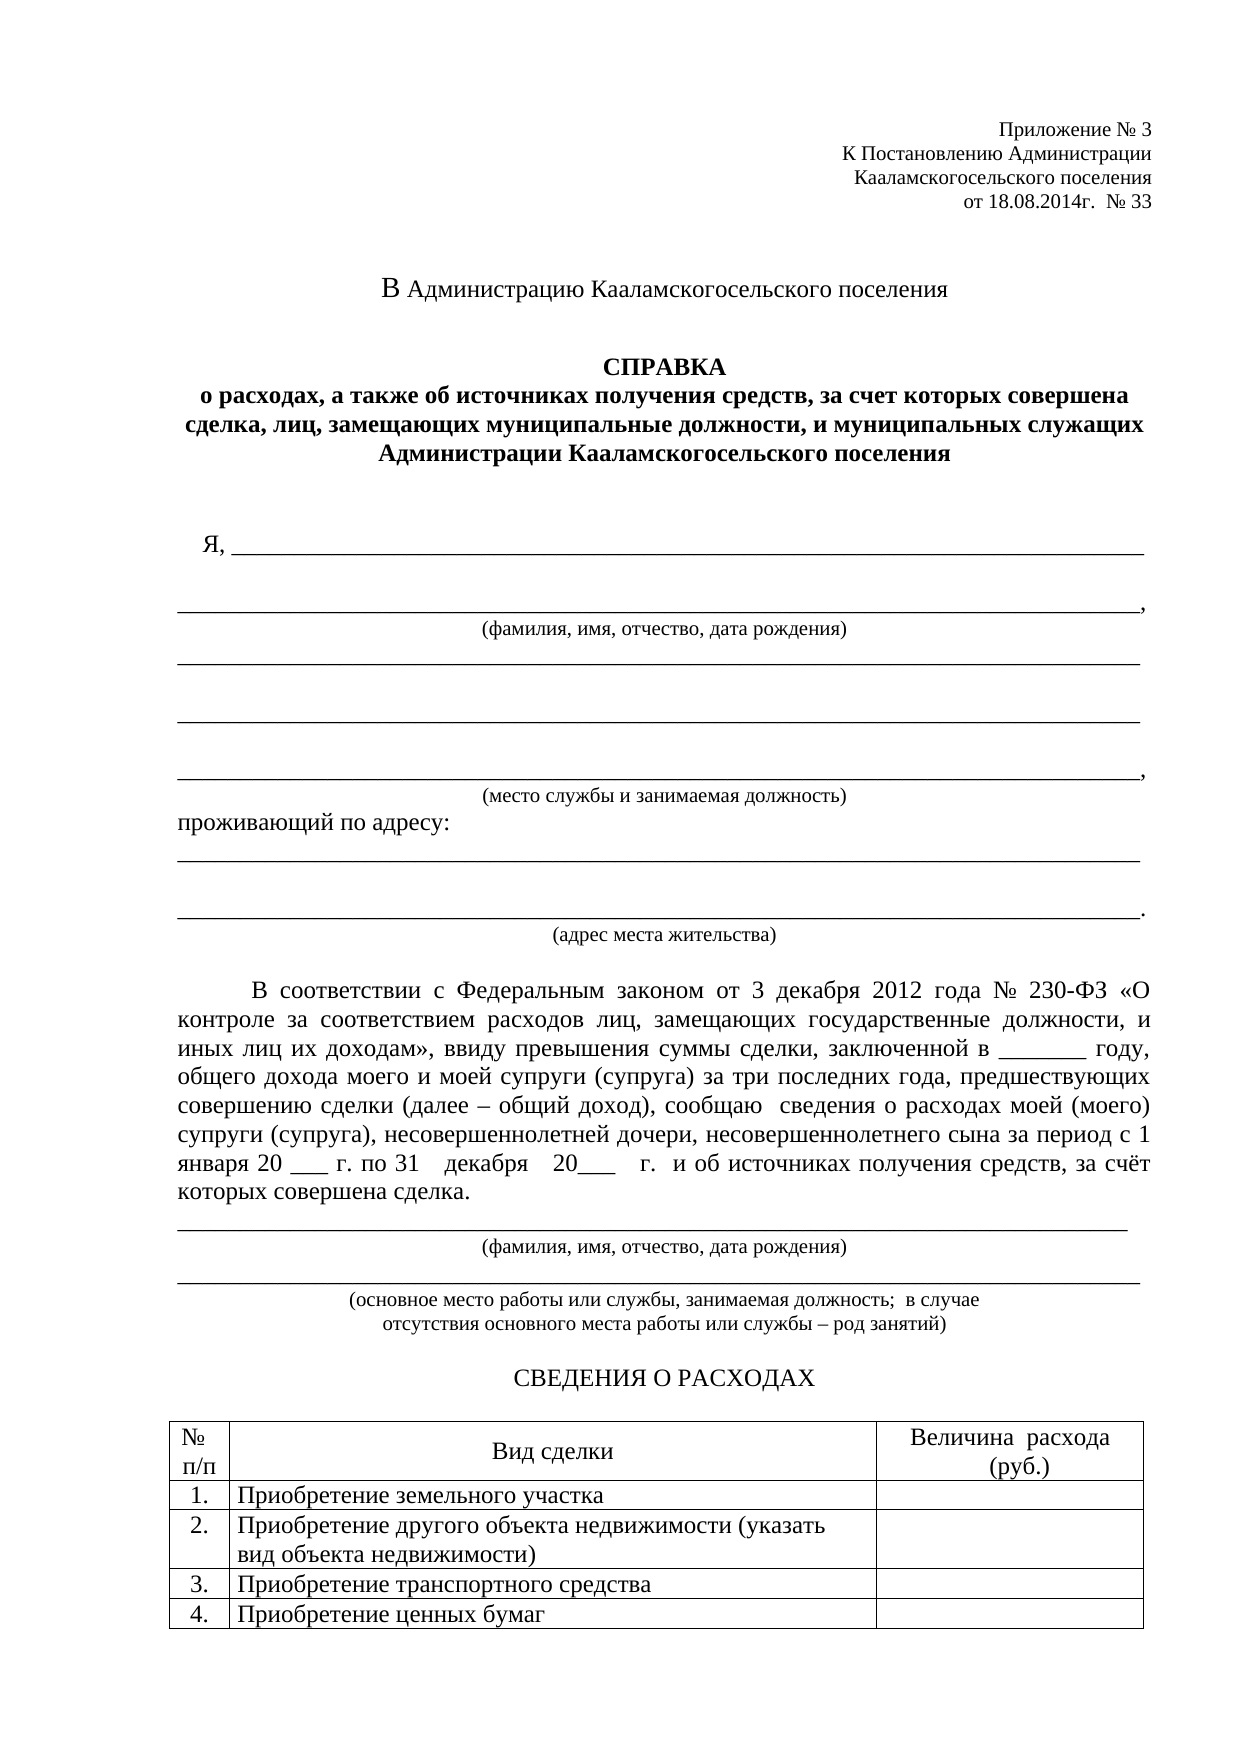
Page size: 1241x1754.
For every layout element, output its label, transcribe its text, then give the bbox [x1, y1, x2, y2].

text Приложение № 3 [177, 117, 1152, 141]
text СПРАВКА [177, 352, 1152, 381]
table_cell 4. [170, 1599, 229, 1627]
text _____________________________________________________________________________ [177, 639, 1152, 668]
text отсутствия основного места работы или службы – род занятий) [177, 1311, 1152, 1335]
text К Постановлению Администрации [177, 141, 1152, 165]
table_cell [877, 1481, 1143, 1509]
table_cell 1. [170, 1481, 229, 1509]
table_cell [877, 1599, 1143, 1627]
text проживающий по адресу: _____________________________________________________________________________ [177, 807, 1152, 865]
text _____________________________________________________________________________ [177, 697, 1152, 726]
table_header № п/п [170, 1422, 229, 1479]
text Я, _________________________________________________________________________ [177, 529, 1152, 558]
text СВЕДЕНИЯ О РАСХОДАХ [177, 1363, 1152, 1392]
text (адрес места жительства) [177, 922, 1152, 946]
table_header Вид сделки [230, 1422, 876, 1479]
text (фамилия, имя, отчество, дата рождения) [177, 615, 1152, 639]
text (фамилия, имя, отчество, дата рождения) [177, 1234, 1152, 1258]
text _____________________________________________________________________________, [177, 754, 1152, 783]
table_cell [877, 1569, 1143, 1598]
text (основное место работы или службы, занимаемая должность; в случае [177, 1287, 1152, 1311]
text В соответствии с Федеральным законом от 3 декабря 2012 года № 230-ФЗ «О контроле за соответствием расходов лиц, замещающих государственные должности, и иных лиц их доходам», ввиду превышения суммы сделки, заключенной в _______ году, общего дохода моего и моей супруги (супруга) за три последних года, предшествующих совершению сделки (далее – общий доход), сообщаю сведения о расходах моей (моего) супруги (супруга), несовершеннолетней дочери, несовершеннолетнего сына за период с 1 января 20 ___ г. по 31 декабря 20___ г. и об источниках получения средств, за счёт которых совершена сделка. [177, 975, 1152, 1205]
table_cell 2. [170, 1510, 229, 1568]
table_cell Приобретение транспортного средства [230, 1569, 876, 1598]
text Кааламскогосельского поселения [177, 165, 1152, 189]
text _____________________________________________________________________________. [177, 893, 1152, 922]
table_cell [877, 1510, 1143, 1568]
text от 18.08.2014г. № 33 [177, 189, 1152, 213]
table_cell Приобретение другого объекта недвижимости (указать вид объекта недвижимости) [230, 1510, 876, 1568]
text о расходах, а также об источниках получения средств, за счет которых совершена сделка, лиц, замещающих муниципальные должности, и муниципальных служащих Администрации Кааламскогосельского поселения [177, 381, 1152, 467]
table_cell 3. [170, 1569, 229, 1598]
table_header Величина расхода (руб.) [877, 1422, 1143, 1479]
table_cell Приобретение ценных бумаг [230, 1599, 876, 1627]
text _____________________________________________________________________________, [177, 587, 1152, 615]
text ____________________________________________________________________________ [177, 1205, 1152, 1234]
text _____________________________________________________________________________ [177, 1258, 1152, 1287]
table_cell Приобретение земельного участка [230, 1481, 876, 1509]
text В Администрацию Кааламскогосельского поселения [177, 270, 1152, 304]
text (место службы и занимаемая должность) [177, 783, 1152, 807]
